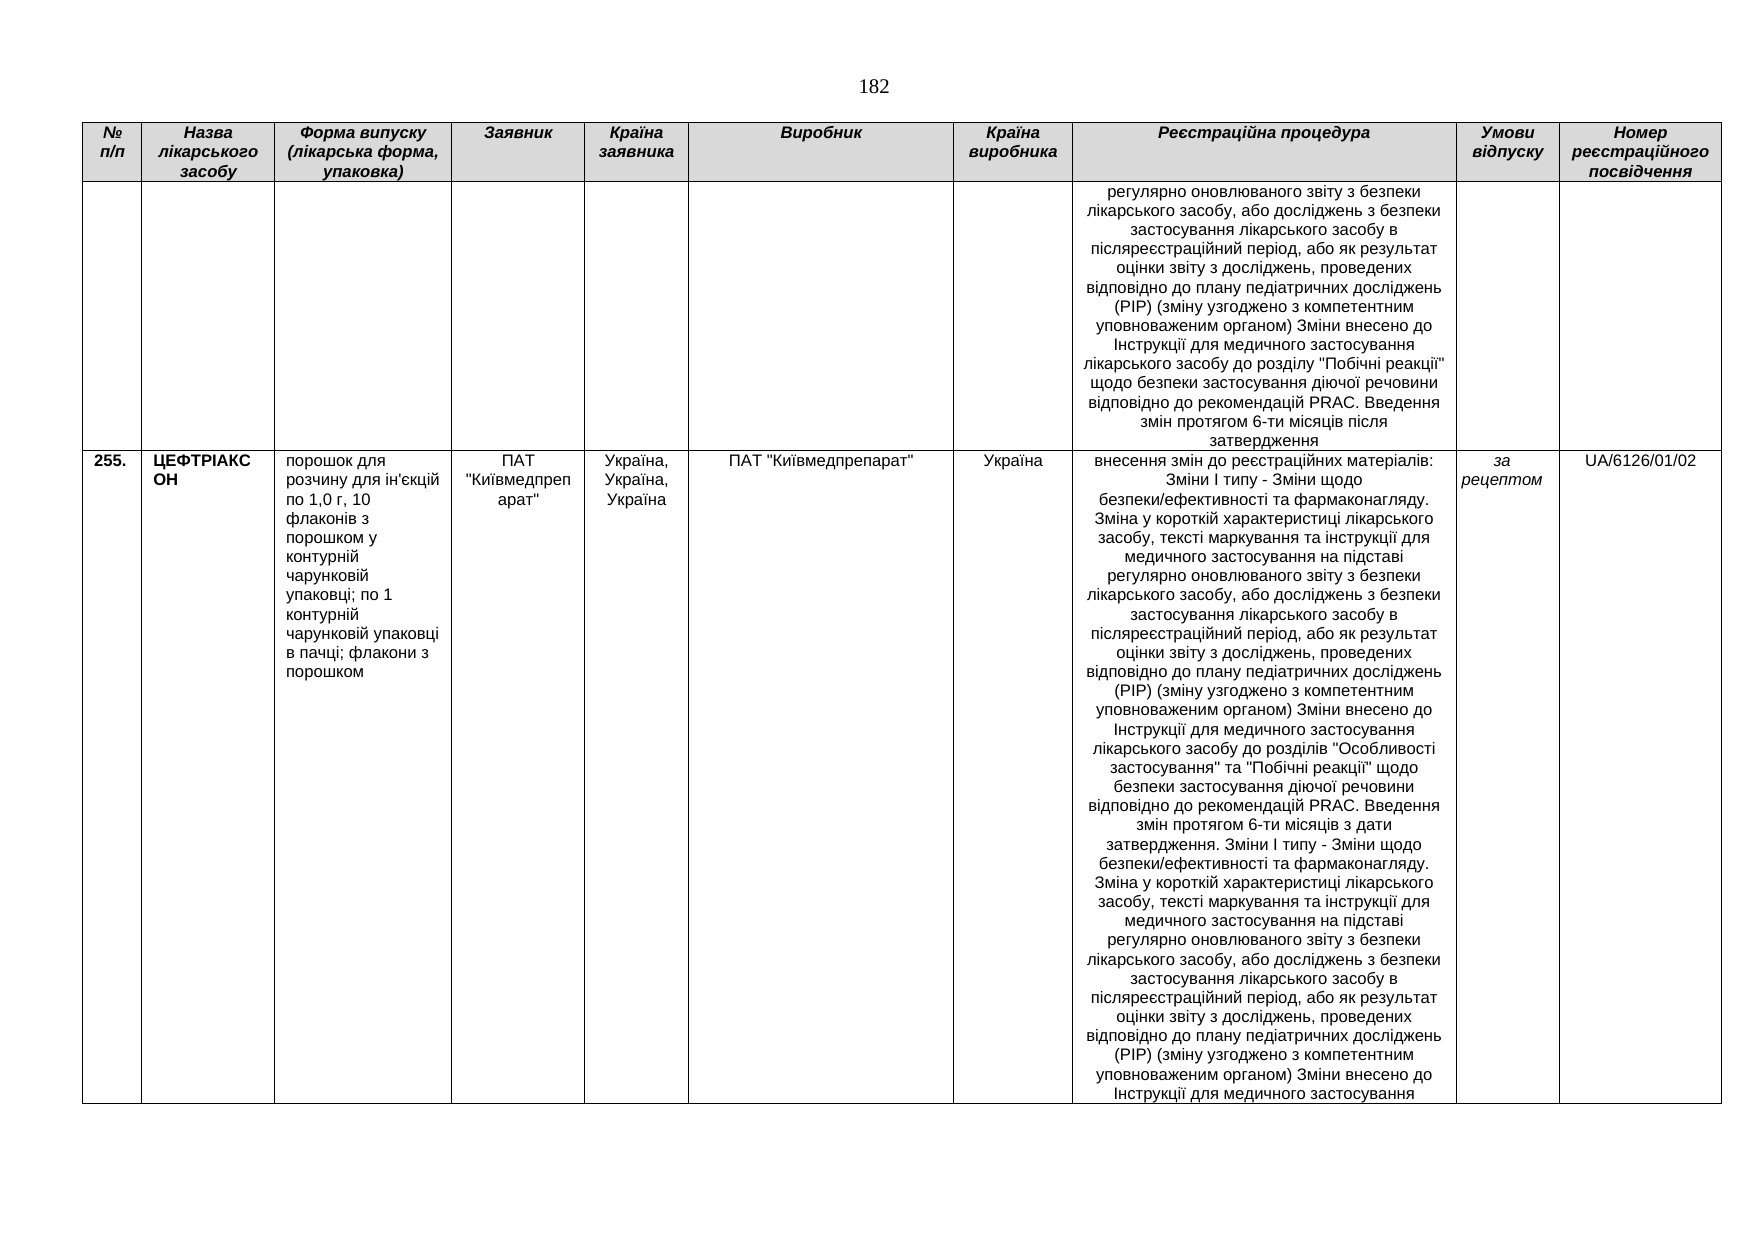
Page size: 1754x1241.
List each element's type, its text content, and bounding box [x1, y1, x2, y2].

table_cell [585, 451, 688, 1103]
table_header Номер реєстраційного посвідчення [1560, 123, 1721, 181]
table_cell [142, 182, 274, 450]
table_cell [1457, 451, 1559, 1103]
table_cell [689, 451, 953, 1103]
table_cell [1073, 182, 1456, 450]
table_header Країна заявника [585, 123, 688, 181]
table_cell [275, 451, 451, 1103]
table_header Заявник [452, 123, 584, 181]
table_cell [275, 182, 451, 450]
table_header Виробник [689, 123, 953, 181]
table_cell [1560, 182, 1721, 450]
table_header Реєстраційна процедура [1073, 123, 1456, 181]
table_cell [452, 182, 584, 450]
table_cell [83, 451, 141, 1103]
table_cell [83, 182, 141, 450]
table_header Країна виробника [954, 123, 1072, 181]
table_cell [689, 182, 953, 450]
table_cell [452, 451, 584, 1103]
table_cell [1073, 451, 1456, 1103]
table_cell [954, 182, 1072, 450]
table_header № п/п [83, 123, 141, 181]
table_header Форма випуску (лікарська форма, упаковка) [275, 123, 451, 181]
table_header Умови відпуску [1457, 123, 1559, 181]
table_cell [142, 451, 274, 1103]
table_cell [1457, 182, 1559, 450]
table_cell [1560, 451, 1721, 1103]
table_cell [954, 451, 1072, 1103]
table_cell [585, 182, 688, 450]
table_header Назва лікарського засобу [142, 123, 274, 181]
